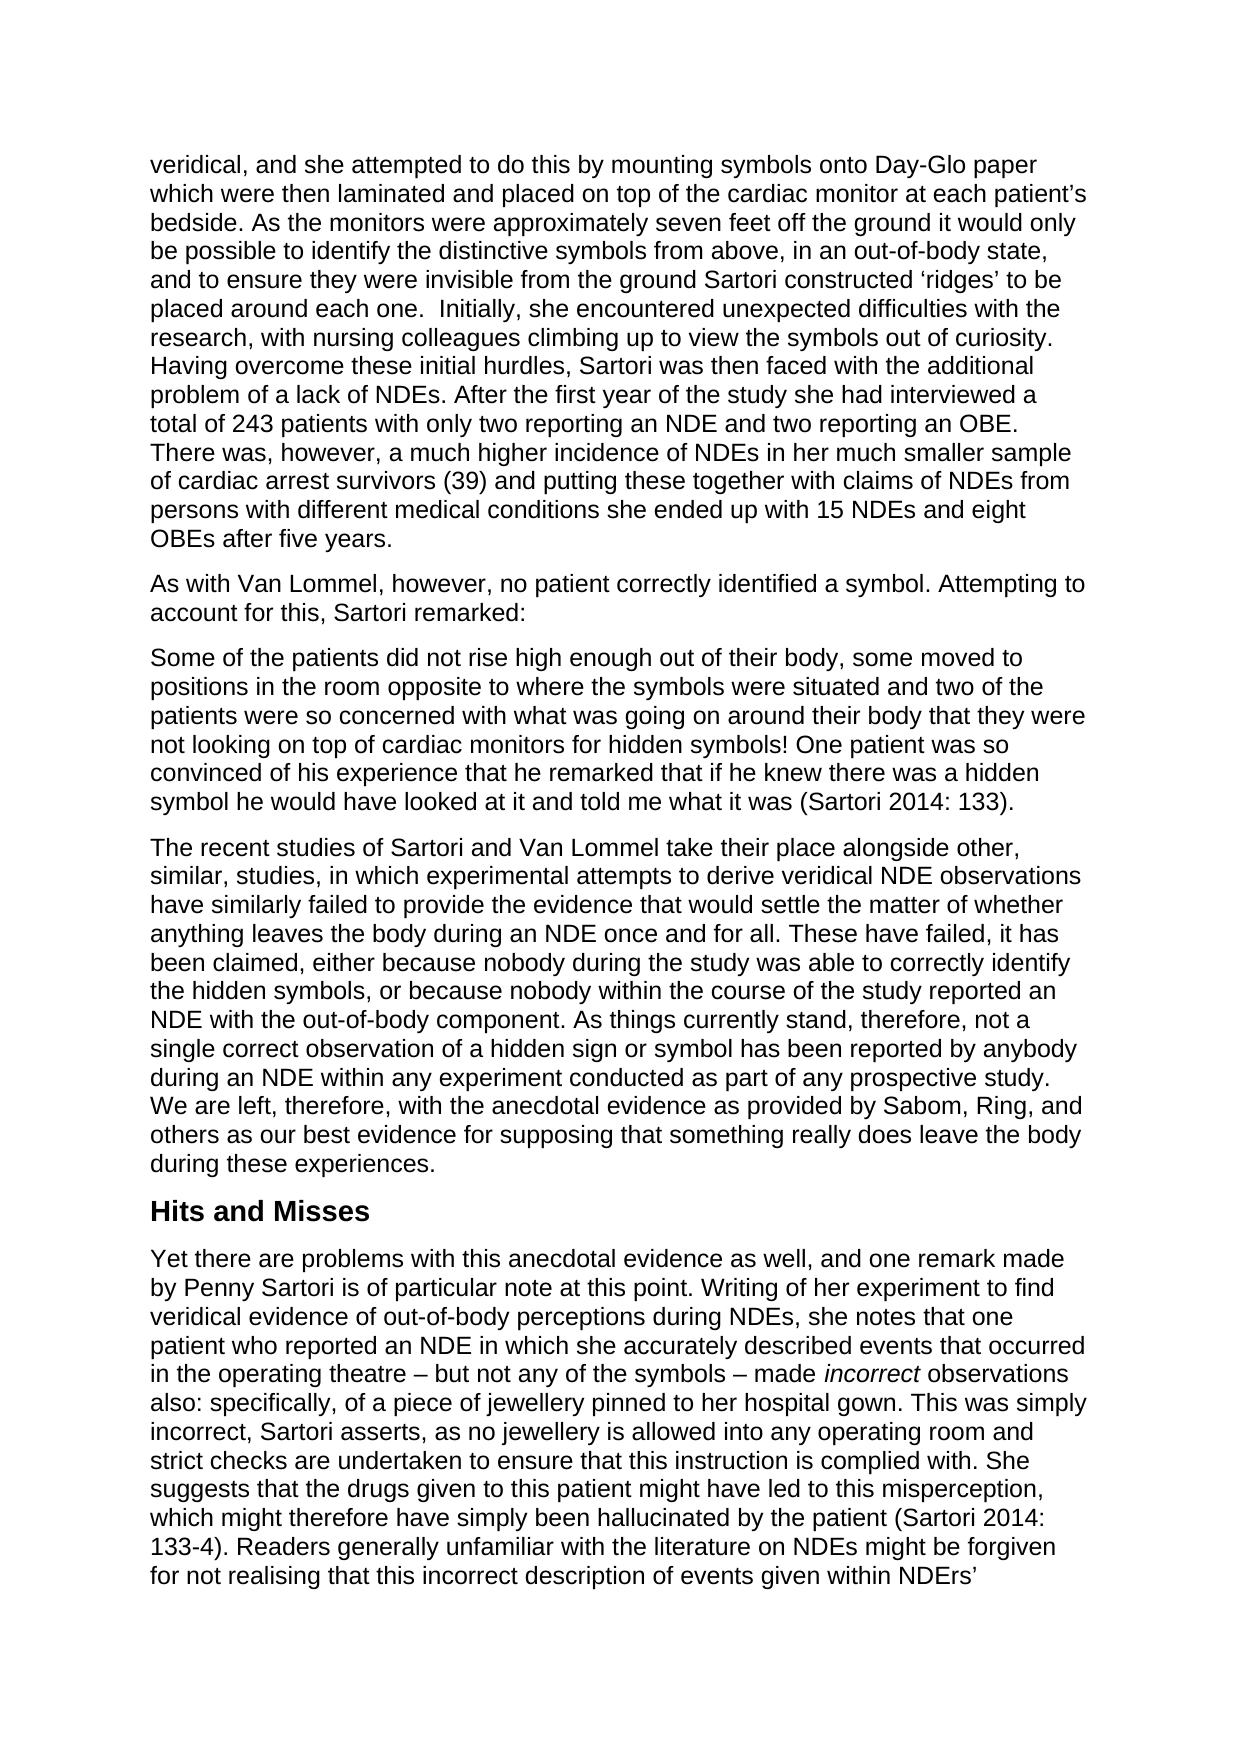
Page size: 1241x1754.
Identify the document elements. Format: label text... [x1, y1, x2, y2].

text The recent studies of Sartori and Van Lommel take their place alongside other, similar, studies, in which experimental attempts to derive veridical NDE observations have similarly failed to provide the evidence that would settle the matter of whether anything leaves the body during an NDE once and for all. These have failed, it has been claimed, either because nobody during the study was able to correctly identify the hidden symbols, or because nobody within the course of the study reported an NDE with the out-of-body component. As things currently stand, therefore, not a single correct observation of a hidden sign or symbol has been reported by anybody during an NDE within any experiment conducted as part of any prospective study. We are left, therefore, with the anecdotal evidence as provided by Sabom, Ring, and others as our best evidence for supposing that something really does leave the body during these experiences. [150, 832, 1090, 1177]
text Hits and Misses [150, 1194, 1090, 1228]
text As with Van Lommel, however, no patient correctly identified a symbol. Attempting to account for this, Sartori remarked: [150, 569, 1090, 627]
text Some of the patients did not rise high enough out of their body, some moved to positions in the room opposite to where the symbols were situated and two of the patients were so concerned with what was going on around their body that they were not looking on top of cardiac monitors for hidden symbols! One patient was so convinced of his experience that he remarked that if he knew there was a hidden symbol he would have looked at it and told me what it was (Sartori 2014: 133). [150, 643, 1090, 816]
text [150, 1244, 1090, 1589]
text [150, 150, 1090, 552]
